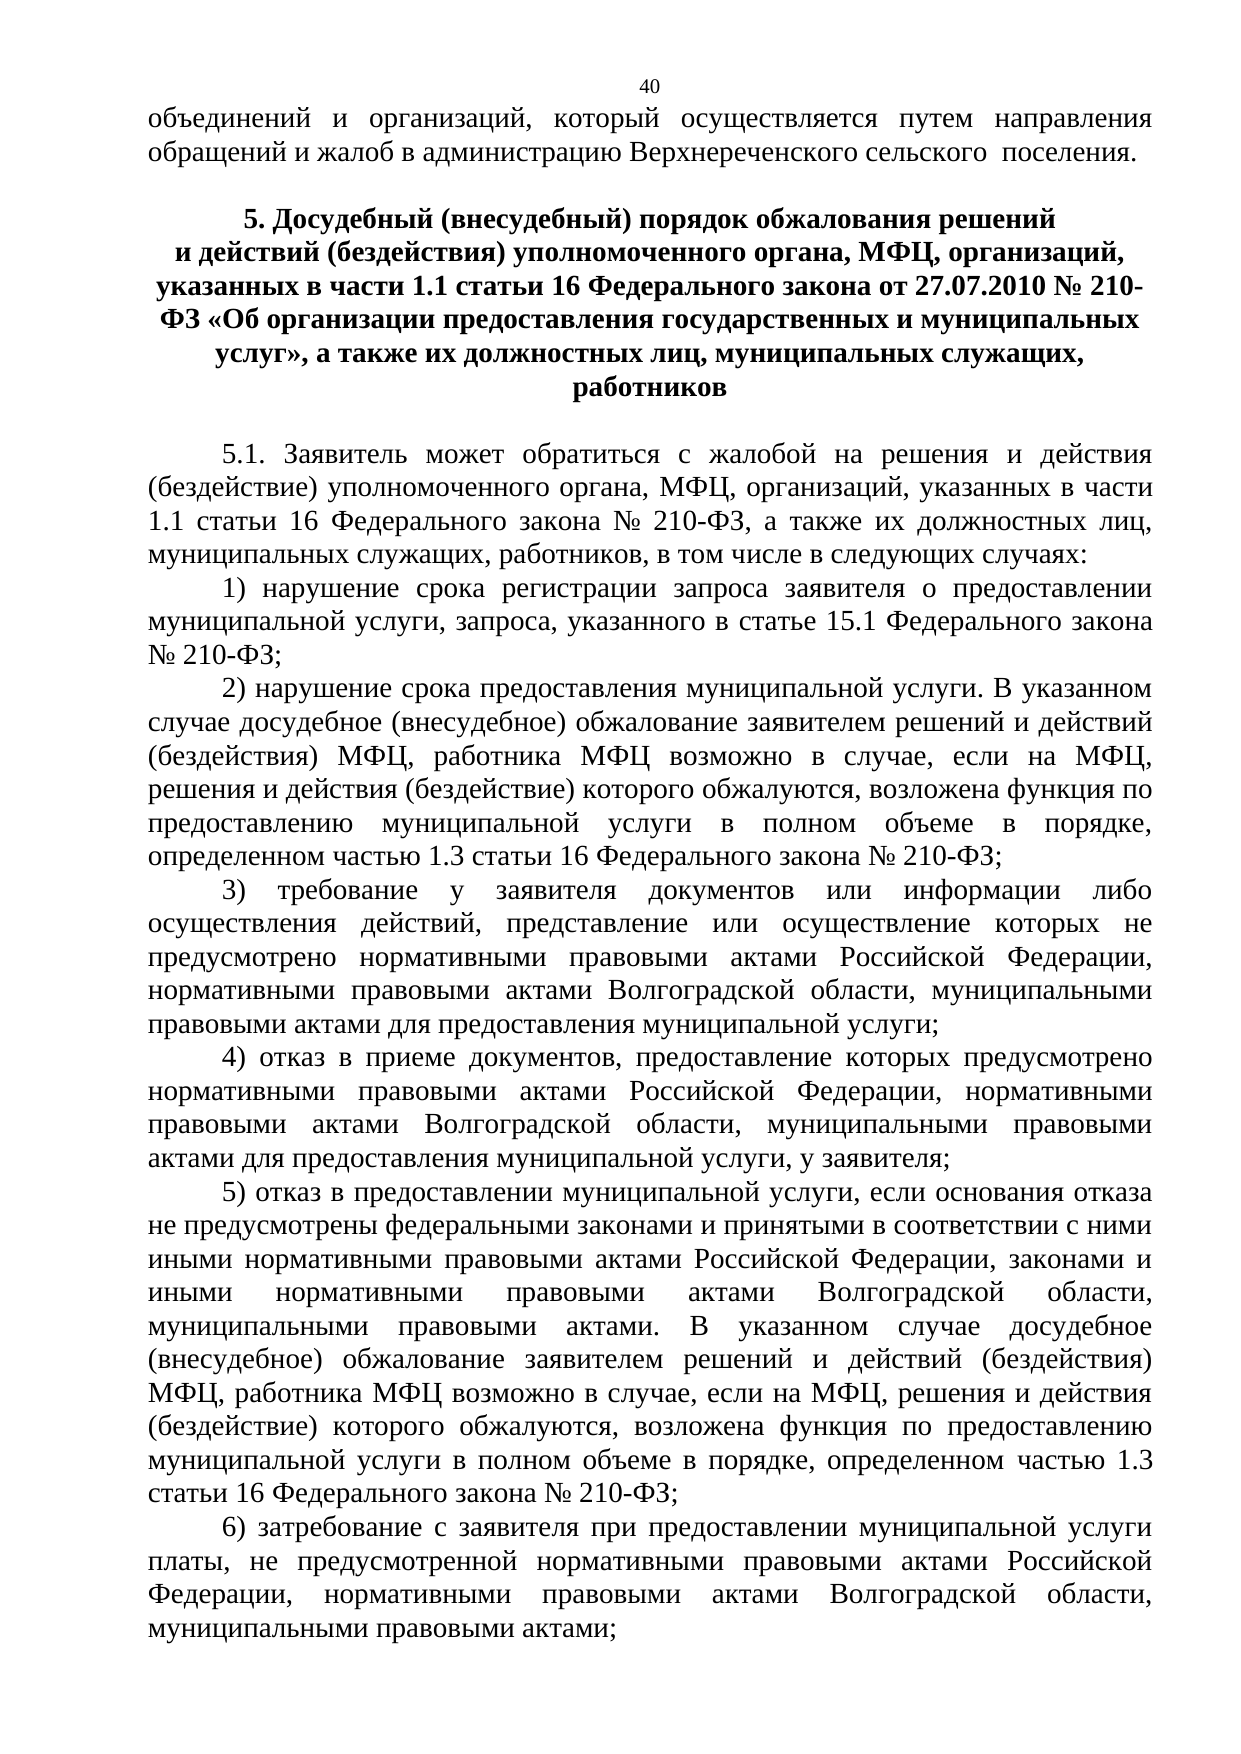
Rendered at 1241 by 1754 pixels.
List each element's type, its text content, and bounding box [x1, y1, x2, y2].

text 6) затребование с заявителя при предоставлении муниципальной услуги платы, не предусмотренной нормативными правовыми актами Российской Федерации, нормативными правовыми актами Волгоградской области, муниципальными правовыми актами; [148, 1509, 1153, 1643]
text 5) отказ в предоставлении муниципальной услуги, если основания отказа не предусмотрены федеральными законами и принятыми в соответствии с ними иными нормативными правовыми актами Российской Федерации, законами и иными нормативными правовыми актами Волгоградской области, муниципальными правовыми актами. В указанном случае досудебное (внесудебное) обжалование заявителем решений и действий (бездействия) МФЦ, работника МФЦ возможно в случае, если на МФЦ, решения и действия (бездействие) которого обжалуются, возложена функция по предоставлению муниципальной услуги в полном объеме в порядке, определенном частью 1.3 статьи 16 Федерального закона № 210-ФЗ; [148, 1174, 1153, 1509]
text 5.1. Заявитель может обратиться с жалобой на решения и действия (бездействие) уполномоченного органа, МФЦ, организаций, указанных в части 1.1 статьи 16 Федерального закона № 210-ФЗ, а также их должностных лиц, муниципальных служащих, работников, в том числе в следующих случаях: [148, 436, 1153, 570]
text 5. Досудебный (внесудебный) порядок обжалования решений [148, 201, 1152, 234]
text 3) требование у заявителя документов или информации либо осуществления действий, представление или осуществление которых не предусмотрено нормативными правовыми актами Российской Федерации, нормативными правовыми актами Волгоградской области, муниципальными правовыми актами для предоставления муниципальной услуги; [148, 872, 1153, 1039]
text 2) нарушение срока предоставления муниципальной услуги. В указанном случае досудебное (внесудебное) обжалование заявителем решений и действий (бездействия) МФЦ, работника МФЦ возможно в случае, если на МФЦ, решения и действия (бездействие) которого обжалуются, возложена функция по предоставлению муниципальной услуги в полном объеме в порядке, определенном частью 1.3 статьи 16 Федерального закона № 210-ФЗ; [148, 671, 1153, 872]
text и действий (бездействия) уполномоченного органа, МФЦ, организаций, указанных в части 1.1 статьи 16 Федерального закона от 27.07.2010 № 210-ФЗ «Об организации предоставления государственных и муниципальных услуг», а также их должностных лиц, муниципальных служащих, работников [148, 234, 1152, 402]
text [148, 100, 1153, 167]
text 4) отказ в приеме документов, предоставление которых предусмотрено нормативными правовыми актами Российской Федерации, нормативными правовыми актами Волгоградской области, муниципальными правовыми актами для предоставления муниципальной услуги, у заявителя; [148, 1039, 1153, 1174]
text 1) нарушение срока регистрации запроса заявителя о предоставлении муниципальной услуги, запроса, указанного в статье 15.1 Федерального закона № 210-ФЗ; [148, 570, 1153, 671]
